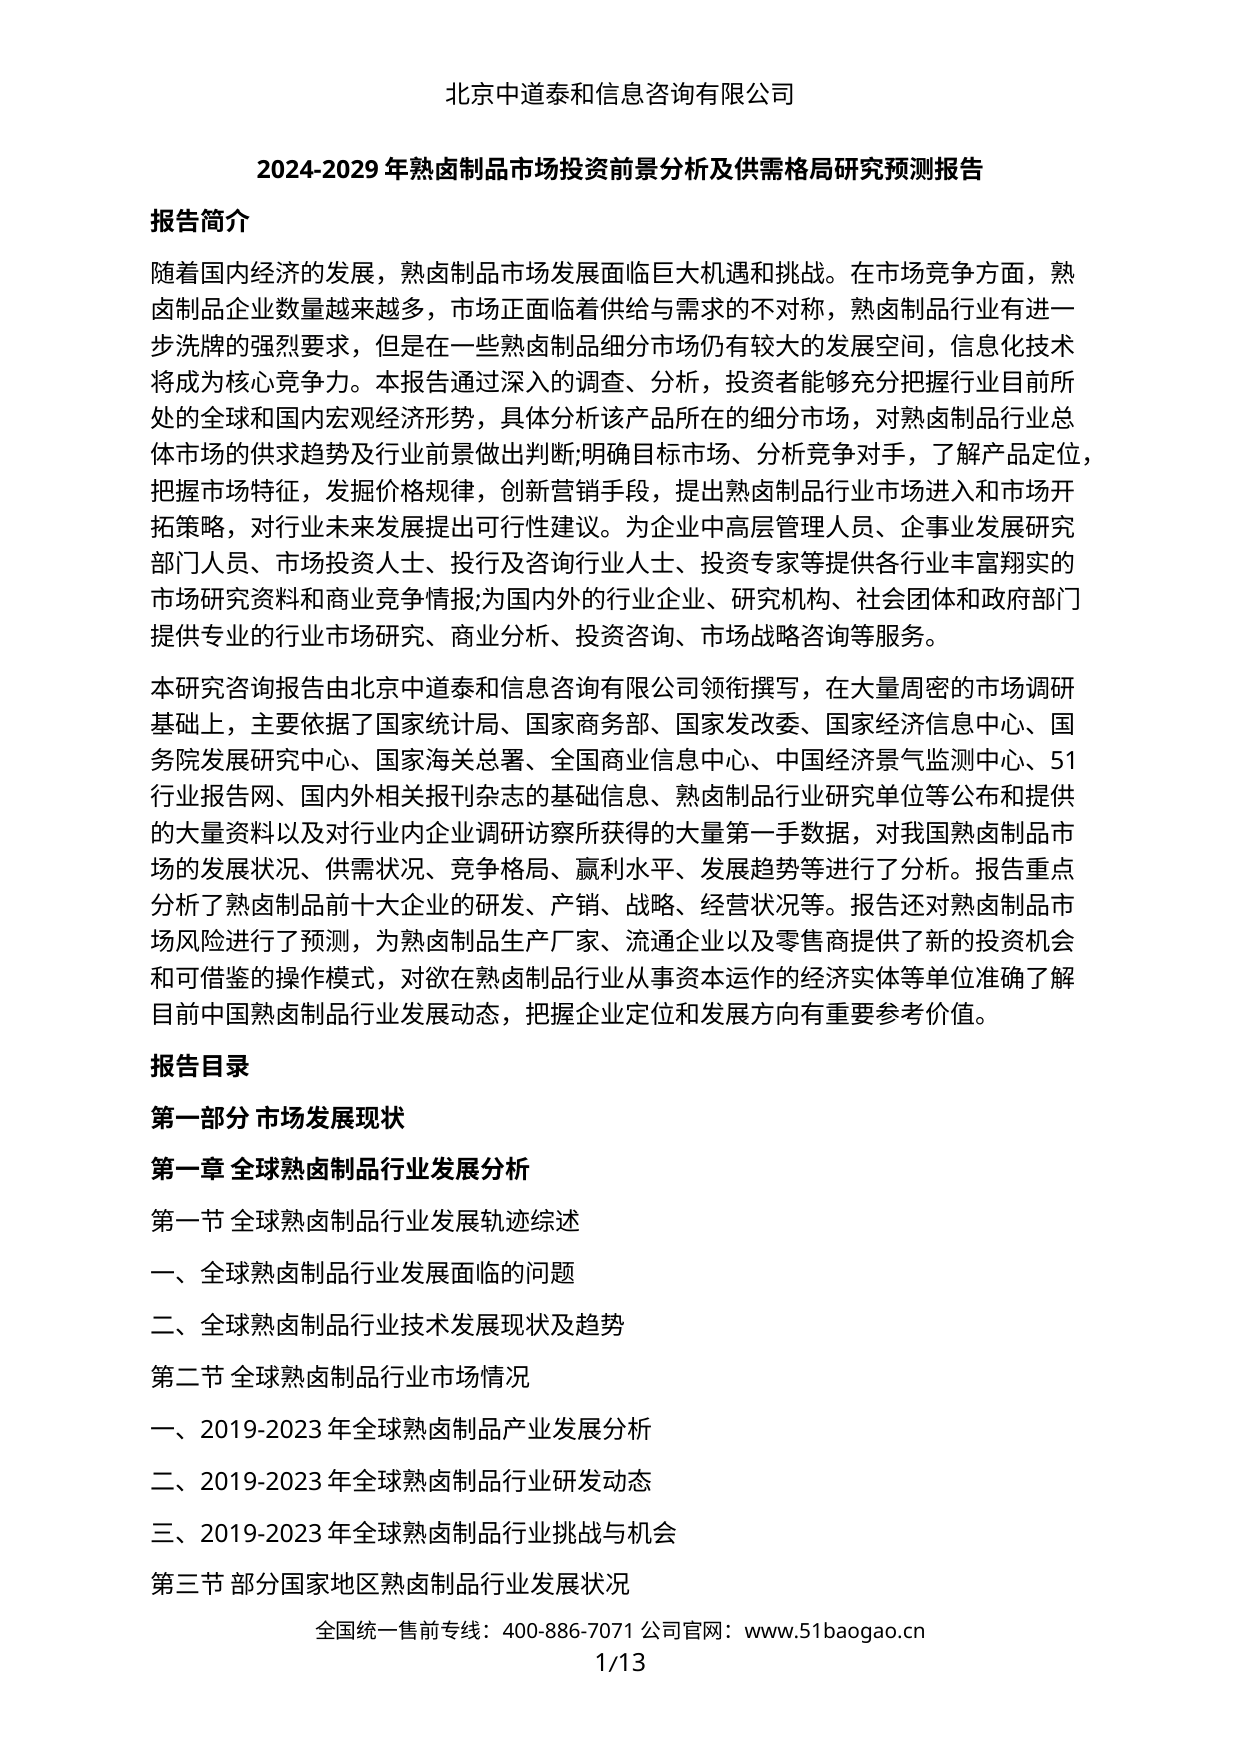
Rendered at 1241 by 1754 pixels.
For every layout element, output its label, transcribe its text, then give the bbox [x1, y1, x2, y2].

text 随着国内经济的发展，熟卤制品市场发展面临巨大机遇和挑战。在市场竞争方面，熟卤制品企业数量越来越多，市场正面临着供给与需求的不对称，熟卤制品行业有进一步洗牌的强烈要求，但是在一些熟卤制品细分市场仍有较大的发展空间，信息化技术将成为核心竞争力。本报告通过深入的调查、分析，投资者能够充分把握行业目前所处的全球和国内宏观经济形势，具体分析该产品所在的细分市场，对熟卤制品行业总体市场的供求趋势及行业前景做出判断;明确目标市场、分析竞争对手，了解产品定位，把握市场特征，发掘价格规律，创新营销手段，提出熟卤制品行业市场进入和市场开拓策略，对行业未来发展提出可行性建议。为企业中高层管理人员、企事业发展研究部门人员、市场投资人士、投行及咨询行业人士、投资专家等提供各行业丰富翔实的市场研究资料和商业竞争情报;为国内外的行业企业、研究机构、社会团体和政府部门提供专业的行业市场研究、商业分析、投资咨询、市场战略咨询等服务。 [150, 254, 1090, 652]
text 二、全球熟卤制品行业技术发展现状及趋势 [150, 1306, 1090, 1342]
text 第一节 全球熟卤制品行业发展轨迹综述 [150, 1202, 1090, 1238]
text 本研究咨询报告由北京中道泰和信息咨询有限公司领衔撰写，在大量周密的市场调研基础上，主要依据了国家统计局、国家商务部、国家发改委、国家经济信息中心、国务院发展研究中心、国家海关总署、全国商业信息中心、中国经济景气监测中心、51行业报告网、国内外相关报刊杂志的基础信息、熟卤制品行业研究单位等公布和提供的大量资料以及对行业内企业调研访察所获得的大量第一手数据，对我国熟卤制品市场的发展状况、供需状况、竞争格局、赢利水平、发展趋势等进行了分析。报告重点分析了熟卤制品前十大企业的研发、产销、战略、经营状况等。报告还对熟卤制品市场风险进行了预测，为熟卤制品生产厂家、流通企业以及零售商提供了新的投资机会和可借鉴的操作模式，对欲在熟卤制品行业从事资本运作的经济实体等单位准确了解目前中国熟卤制品行业发展动态，把握企业定位和发展方向有重要参考价值。 [150, 668, 1090, 1031]
text 报告目录 [150, 1046, 1090, 1082]
text 一、全球熟卤制品行业发展面临的问题 [150, 1254, 1090, 1290]
text 第一章 全球熟卤制品行业发展分析 [150, 1150, 1090, 1186]
text 第一部分 市场发展现状 [150, 1098, 1090, 1134]
text 一、2019-2023年全球熟卤制品产业发展分析 [150, 1409, 1090, 1446]
text 第二节 全球熟卤制品行业市场情况 [150, 1357, 1090, 1394]
text 第三节 部分国家地区熟卤制品行业发展状况 [150, 1565, 1090, 1601]
text 报告简介 [150, 202, 1090, 238]
text 2024-2029年熟卤制品市场投资前景分析及供需格局研究预测报告 [150, 150, 1090, 186]
text 二、2019-2023年全球熟卤制品行业研发动态 [150, 1461, 1090, 1497]
text 三、2019-2023年全球熟卤制品行业挑战与机会 [150, 1513, 1090, 1549]
